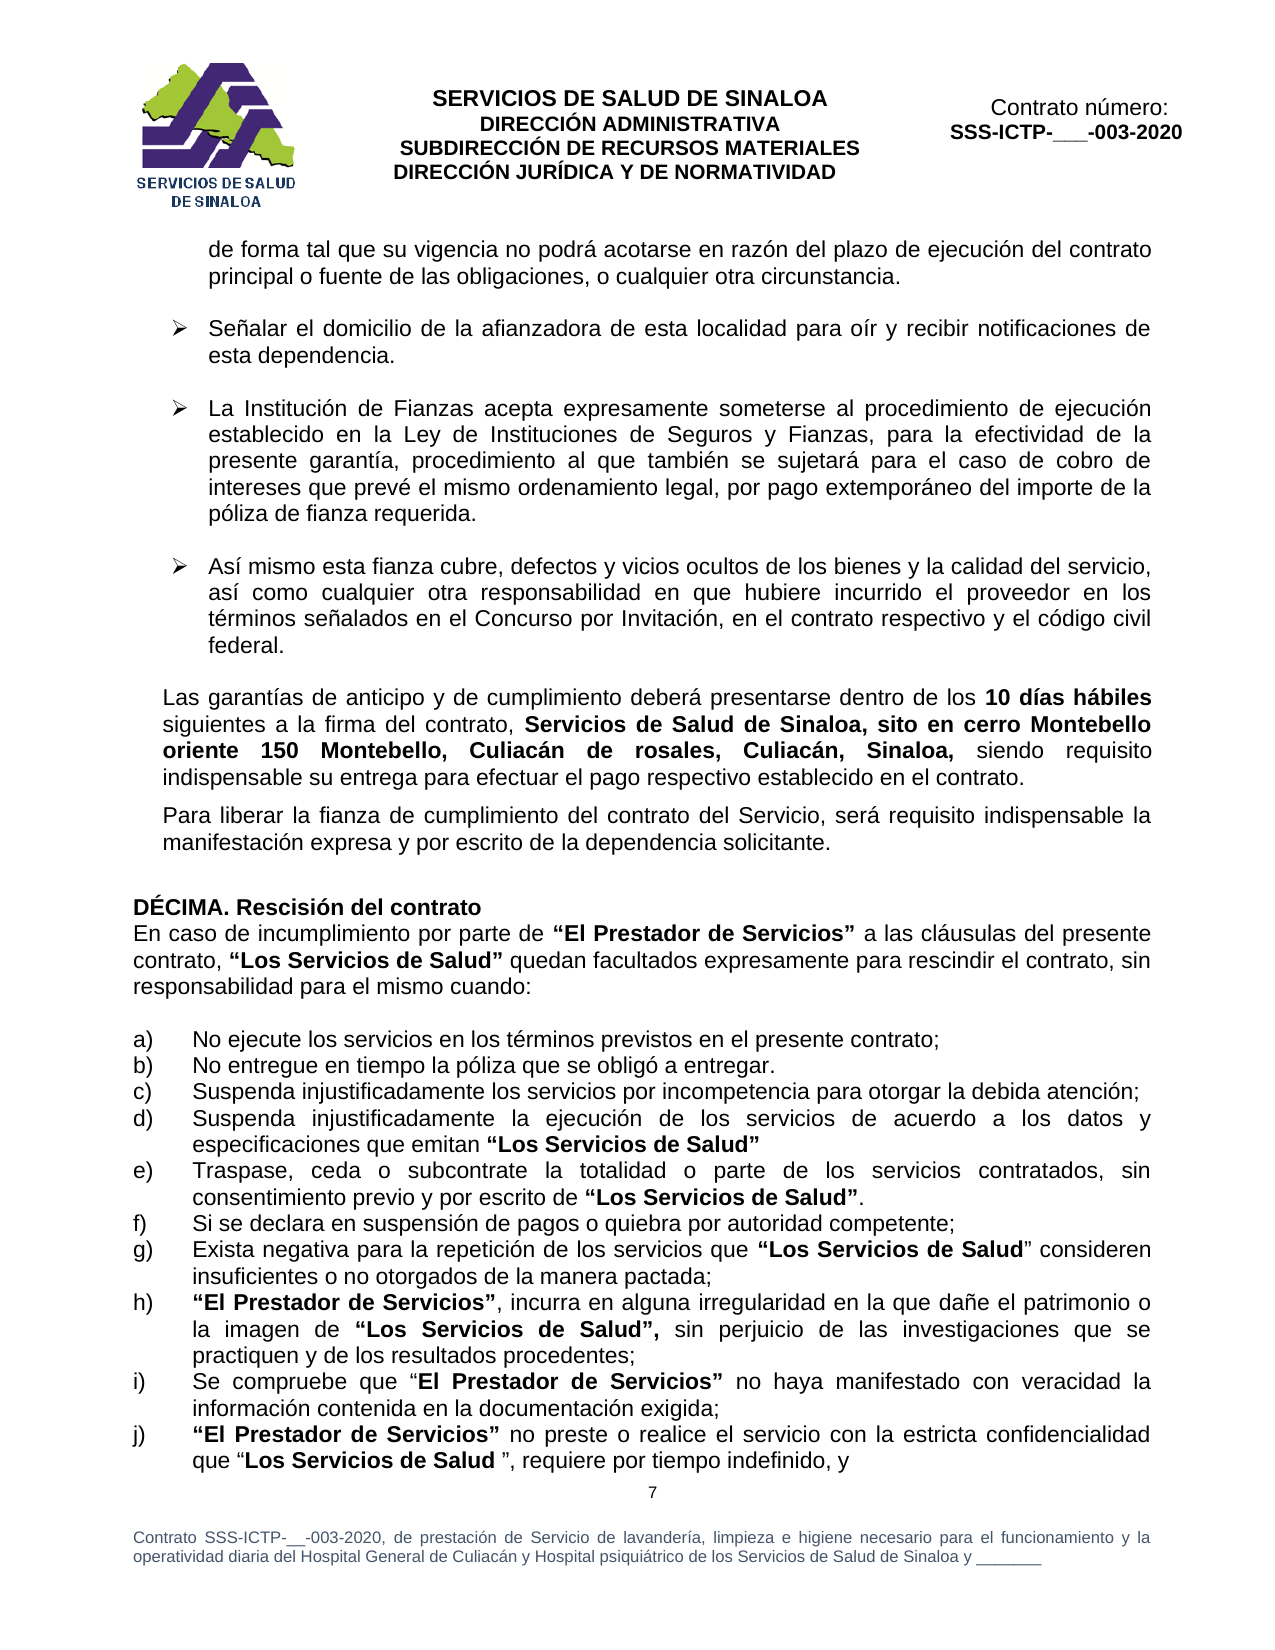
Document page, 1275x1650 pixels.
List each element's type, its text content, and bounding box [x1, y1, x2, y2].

list Suspenda injustificadamente la ejecución de los servicios de acuerdo a los datos y especificaciones que emitan “Los Servicios de Salud” [133, 1105, 1152, 1157]
list “El Prestador de Servicios” no preste o realice el servicio con la estricta confidencialidad que “Los Servicios de Salud ”, requiere por tiempo indefinido, y [133, 1421, 1152, 1474]
text DÉCIMA. Rescisión del contrato [133, 894, 1152, 920]
list La Institución de Fianzas acepta expresamente someterse al procedimiento de ejecución establecido en la Ley de Instituciones de Seguros y Fianzas, para la efectividad de la presente garantía, procedimiento al que también se sujetará para el caso de cobro de intereses que prevé el mismo ordenamiento legal, por pago extemporáneo del importe de la póliza de fianza requerida. [171, 394, 1152, 526]
list Suspenda injustificadamente los servicios por incompetencia para otorgar la debida atención; [133, 1078, 1152, 1105]
picture [131, 62, 304, 213]
list Se compruebe que “El Prestador de Servicios” no haya manifestado con veracidad la información contenida en la documentación exigida; [133, 1368, 1152, 1421]
list “El Prestador de Servicios”, incurra en alguna irregularidad en la que dañe el patrimonio o la imagen de “Los Servicios de Salud”, sin perjuicio de las investigaciones que se practiquen y de los resultados procedentes; [133, 1289, 1152, 1368]
list No entregue en tiempo la póliza que se obligó a entregar. [133, 1052, 1152, 1078]
list Exista negativa para la repetición de los servicios que “Los Servicios de Salud” consideren insuficientes o no otorgados de la manera pactada; [133, 1236, 1152, 1289]
text En caso de incumplimiento por parte de “El Prestador de Servicios” a las cláusulas del presente contrato, “Los Servicios de Salud” quedan facultados expresamente para rescindir el contrato, sin responsabilidad para el mismo cuando: [133, 920, 1152, 999]
list Señalar el domicilio de la afianzadora de esta localidad para oír y recibir notificaciones de esta dependencia. [171, 315, 1152, 368]
text Para liberar la fianza de cumplimiento del contrato del Servicio, será requisito indispensable la manifestación expresa y por escrito de la dependencia solicitante. [162, 802, 1152, 855]
list Traspase, ceda o subcontrate la totalidad o parte de los servicios contratados, sin consentimiento previo y por escrito de “Los Servicios de Salud”. [133, 1157, 1152, 1210]
list No ejecute los servicios en los términos previstos en el presente contrato; [133, 1026, 1152, 1052]
text Las garantías de anticipo y de cumplimiento deberá presentarse dentro de los 10 días hábiles siguientes a la firma del contrato, Servicios de Salud de Sinaloa, sito en cerro Montebello oriente 150 Montebello, Culiacán de rosales, Culiacán, Sinaloa, siendo requisito indispensable su entrega para efectuar el pago respectivo establecido en el contrato. [162, 684, 1152, 790]
list Si se declara en suspensión de pagos o quiebra por autoridad competente; [133, 1210, 1152, 1236]
list Así mismo esta fianza cubre, defectos y vicios ocultos de los bienes y la calidad del servicio, así como cualquier otra responsabilidad en que hubiere incurrido el proveedor en los términos señalados en el Concurso por Invitación, en el contrato respectivo y el código civil federal. [171, 553, 1152, 658]
